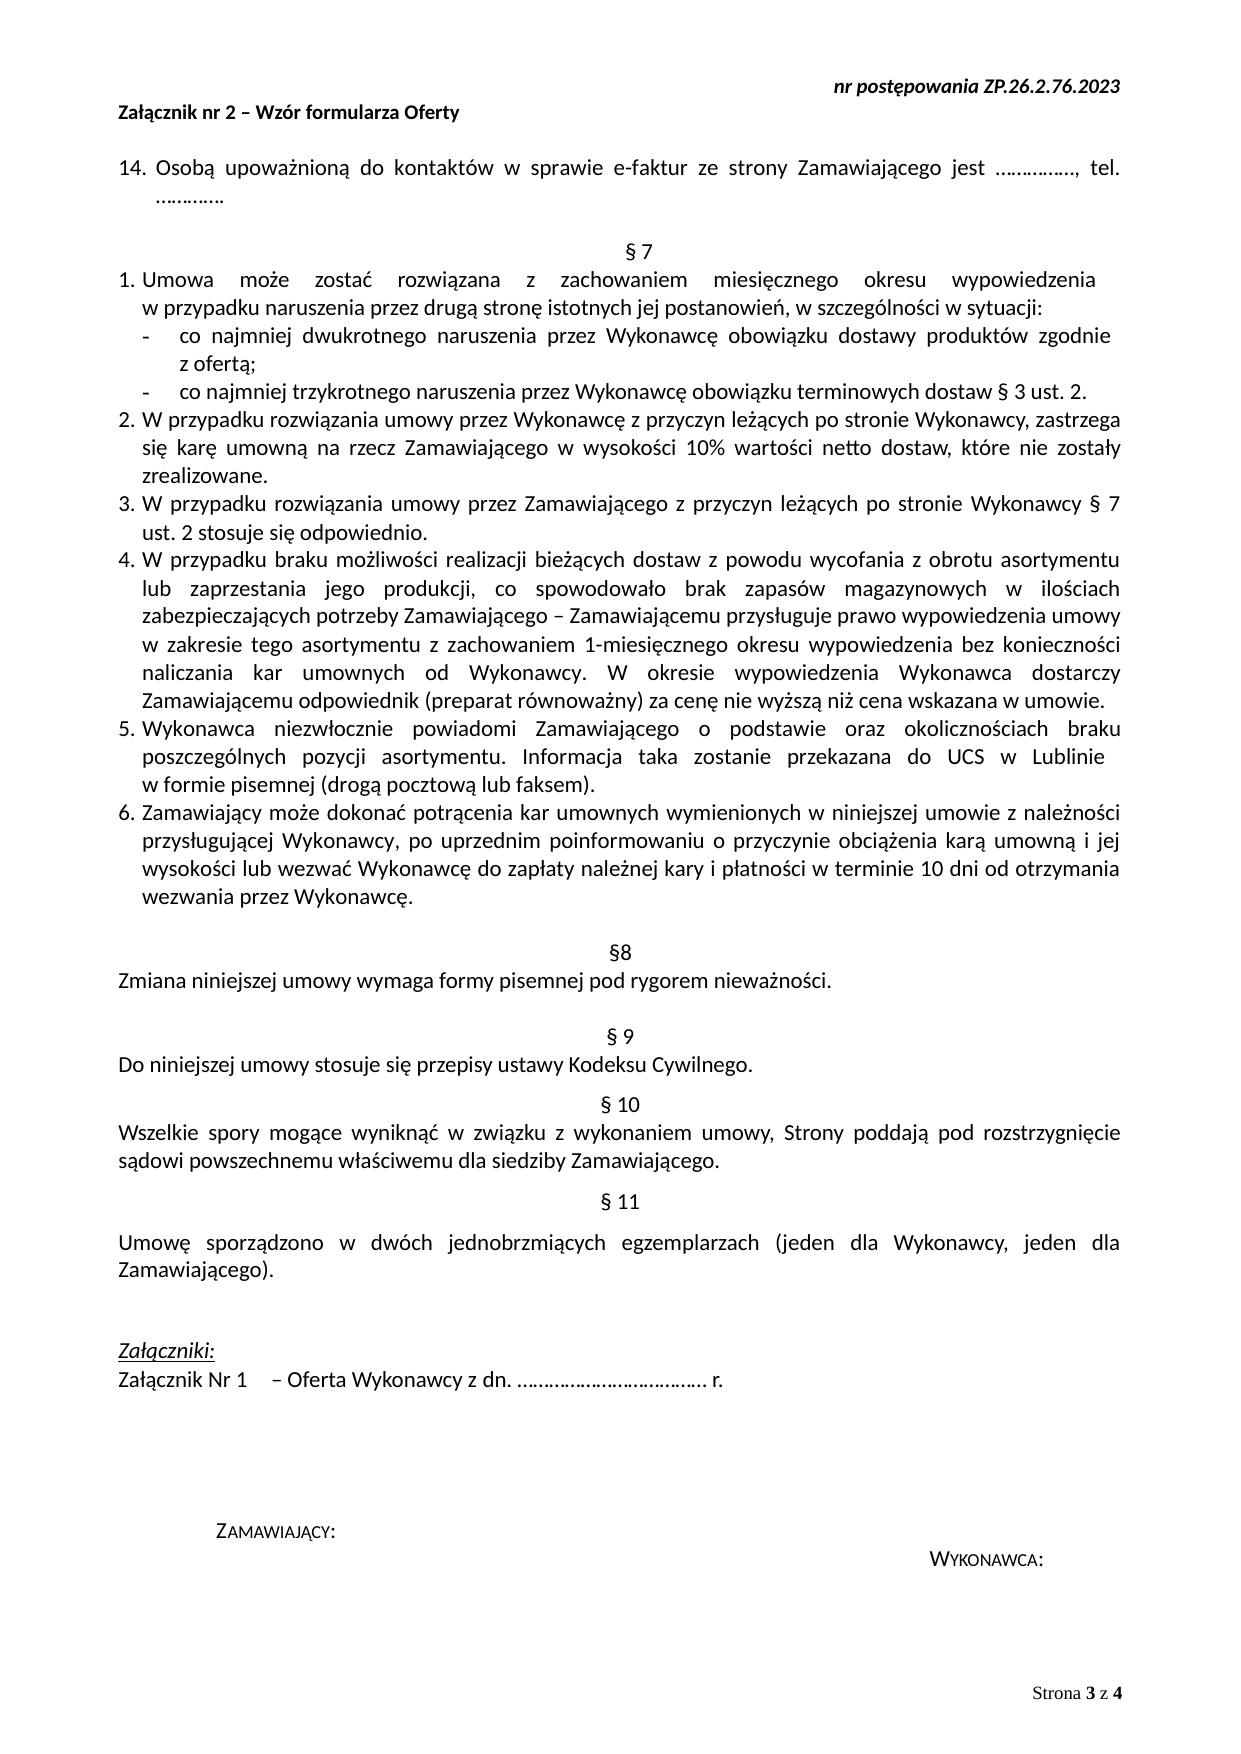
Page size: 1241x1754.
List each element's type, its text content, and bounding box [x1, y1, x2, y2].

text Załącznik Nr 1 – Oferta Wykonawcy z dn. ……………………………… r. [118, 1365, 1122, 1393]
list co najmniej trzykrotnego naruszenia przez Wykonawcę obowiązku terminowych dostaw § 3 ust. 2. [142, 377, 1122, 406]
list co najmniej dwukrotnego naruszenia przez Wykonawcę obowiązku dostawy produktów zgodnie z ofertą; [142, 321, 1122, 377]
list Zamawiający może dokonać potrącenia kar umownych wymienionych w niniejszej umowie z należności przysługującej Wykonawcy, po uprzednim poinformowaniu o przyczynie obciążenia karą umowną i jej wysokości lub wezwać Wykonawcę do zapłaty należnej kary i płatności w terminie 10 dni od otrzymania wezwania przez Wykonawcę. [118, 798, 1122, 910]
text Wszelkie spory mogące wyniknąć w związku z wykonaniem umowy, Strony poddają pod rozstrzygnięcie sądowi powszechnemu właściwemu dla siedziby Zamawiającego. [118, 1118, 1122, 1174]
list W przypadku rozwiązania umowy przez Zamawiającego z przyczyn leżących po stronie Wykonawcy § 7 ust. 2 stosuje się odpowiednio. [118, 489, 1122, 546]
text Umowę sporządzono w dwóch jednobrzmiących egzemplarzach (jeden dla Wykonawcy, jeden dla Zamawiającego). [118, 1228, 1122, 1284]
text § 11 [118, 1187, 1122, 1215]
text § 10 [118, 1091, 1122, 1118]
list Osobą upoważnioną do kontaktów w sprawie e-faktur ze strony Zamawiającego jest ……………, tel. …………. [118, 153, 1122, 209]
text Do niniejszej umowy stosuje się przepisy ustawy Kodeksu Cywilnego. [118, 1050, 1122, 1078]
list W przypadku braku możliwości realizacji bieżących dostaw z powodu wycofania z obrotu asortymentu lub zaprzestania jego produkcji, co spowodowało brak zapasów magazynowych w ilościach zabezpieczających potrzeby Zamawiającego – Zamawiającemu przysługuje prawo wypowiedzenia umowy w zakresie tego asortymentu z zachowaniem 1-miesięcznego okresu wypowiedzenia bez konieczności naliczania kar umownych od Wykonawcy. W okresie wypowiedzenia Wykonawca dostarczy Zamawiającemu odpowiednik (preparat równoważny) za cenę nie wyższą niż cena wskazana w umowie. [118, 546, 1122, 714]
text Zamawiający: Wykonawca: [118, 1516, 1122, 1572]
list Umowa może zostać rozwiązana z zachowaniem miesięcznego okresu wypowiedzenia w przypadku naruszenia przez drugą stronę istotnych jej postanowień, w szczególności w sytuacji: [118, 265, 1122, 321]
text § 9 [118, 1022, 1122, 1050]
text § 7 [156, 237, 1122, 265]
list Wykonawca niezwłocznie powiadomi Zamawiającego o podstawie oraz okolicznościach braku poszczególnych pozycji asortymentu. Informacja taka zostanie przekazana do UCS w Lublinie w formie pisemnej (drogą pocztową lub faksem). [118, 714, 1122, 798]
text Zmiana niniejszej umowy wymaga formy pisemnej pod rygorem nieważności. [118, 966, 1122, 994]
list W przypadku rozwiązania umowy przez Wykonawcę z przyczyn leżących po stronie Wykonawcy, zastrzega się karę umowną na rzecz Zamawiającego w wysokości 10% wartości netto dostaw, które nie zostały zrealizowane. [118, 406, 1122, 489]
text §8 [118, 938, 1122, 966]
text Załączniki: [118, 1337, 1122, 1365]
